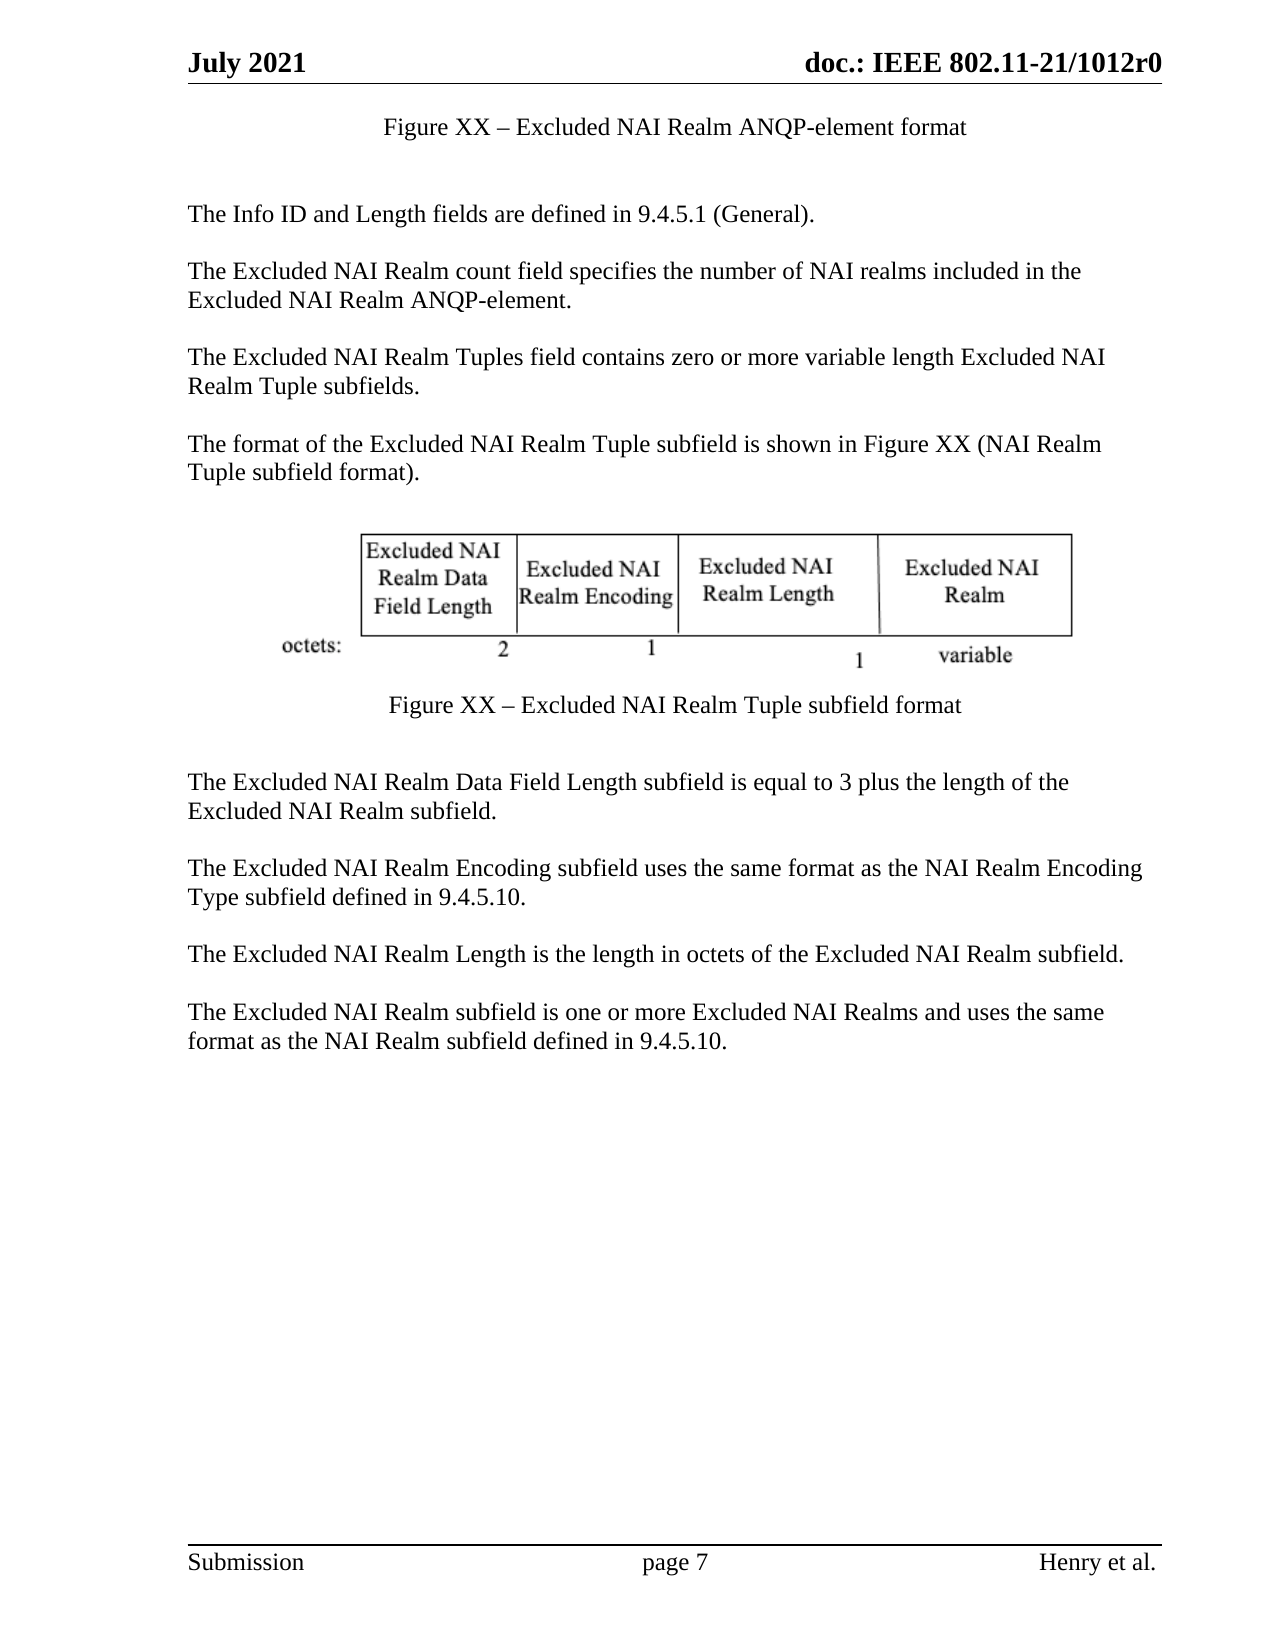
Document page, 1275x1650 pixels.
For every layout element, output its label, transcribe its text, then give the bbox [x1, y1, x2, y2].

text The Excluded NAI Realm Data Field Length subfield is equal to 3 plus the length of the Excluded NAI Realm subfield. [187, 767, 1162, 824]
text Figure XX – Excluded NAI Realm Tuple subfield format [187, 690, 1162, 719]
text The Excluded NAI Realm Length is the length in octets of the Excluded NAI Realm subfield. [187, 939, 1162, 968]
text The Excluded NAI Realm Tuples field contains zero or more variable length Excluded NAI Realm Tuple subfields. [187, 342, 1162, 400]
text The format of the Excluded NAI Realm Tuple subfield is shown in Figure XX (NAI Realm Tuple subfield format). [187, 429, 1162, 486]
text The Info ID and Length fields are defined in 9.4.5.1 (General). [187, 199, 1162, 227]
text The Excluded NAI Realm subfield is one or more Excluded NAI Realms and uses the same format as the NAI Realm subfield defined in 9.4.5.10. [187, 997, 1162, 1054]
text The Excluded NAI Realm Encoding subfield uses the same format as the NAI Realm Encoding Type subfield defined in 9.4.5.10. [187, 853, 1162, 911]
picture [259, 515, 1091, 691]
text Figure XX – Excluded NAI Realm ANQP-element format [187, 112, 1162, 141]
text The Excluded NAI Realm count field specifies the number of NAI realms included in the Excluded NAI Realm ANQP-element. [187, 256, 1162, 314]
